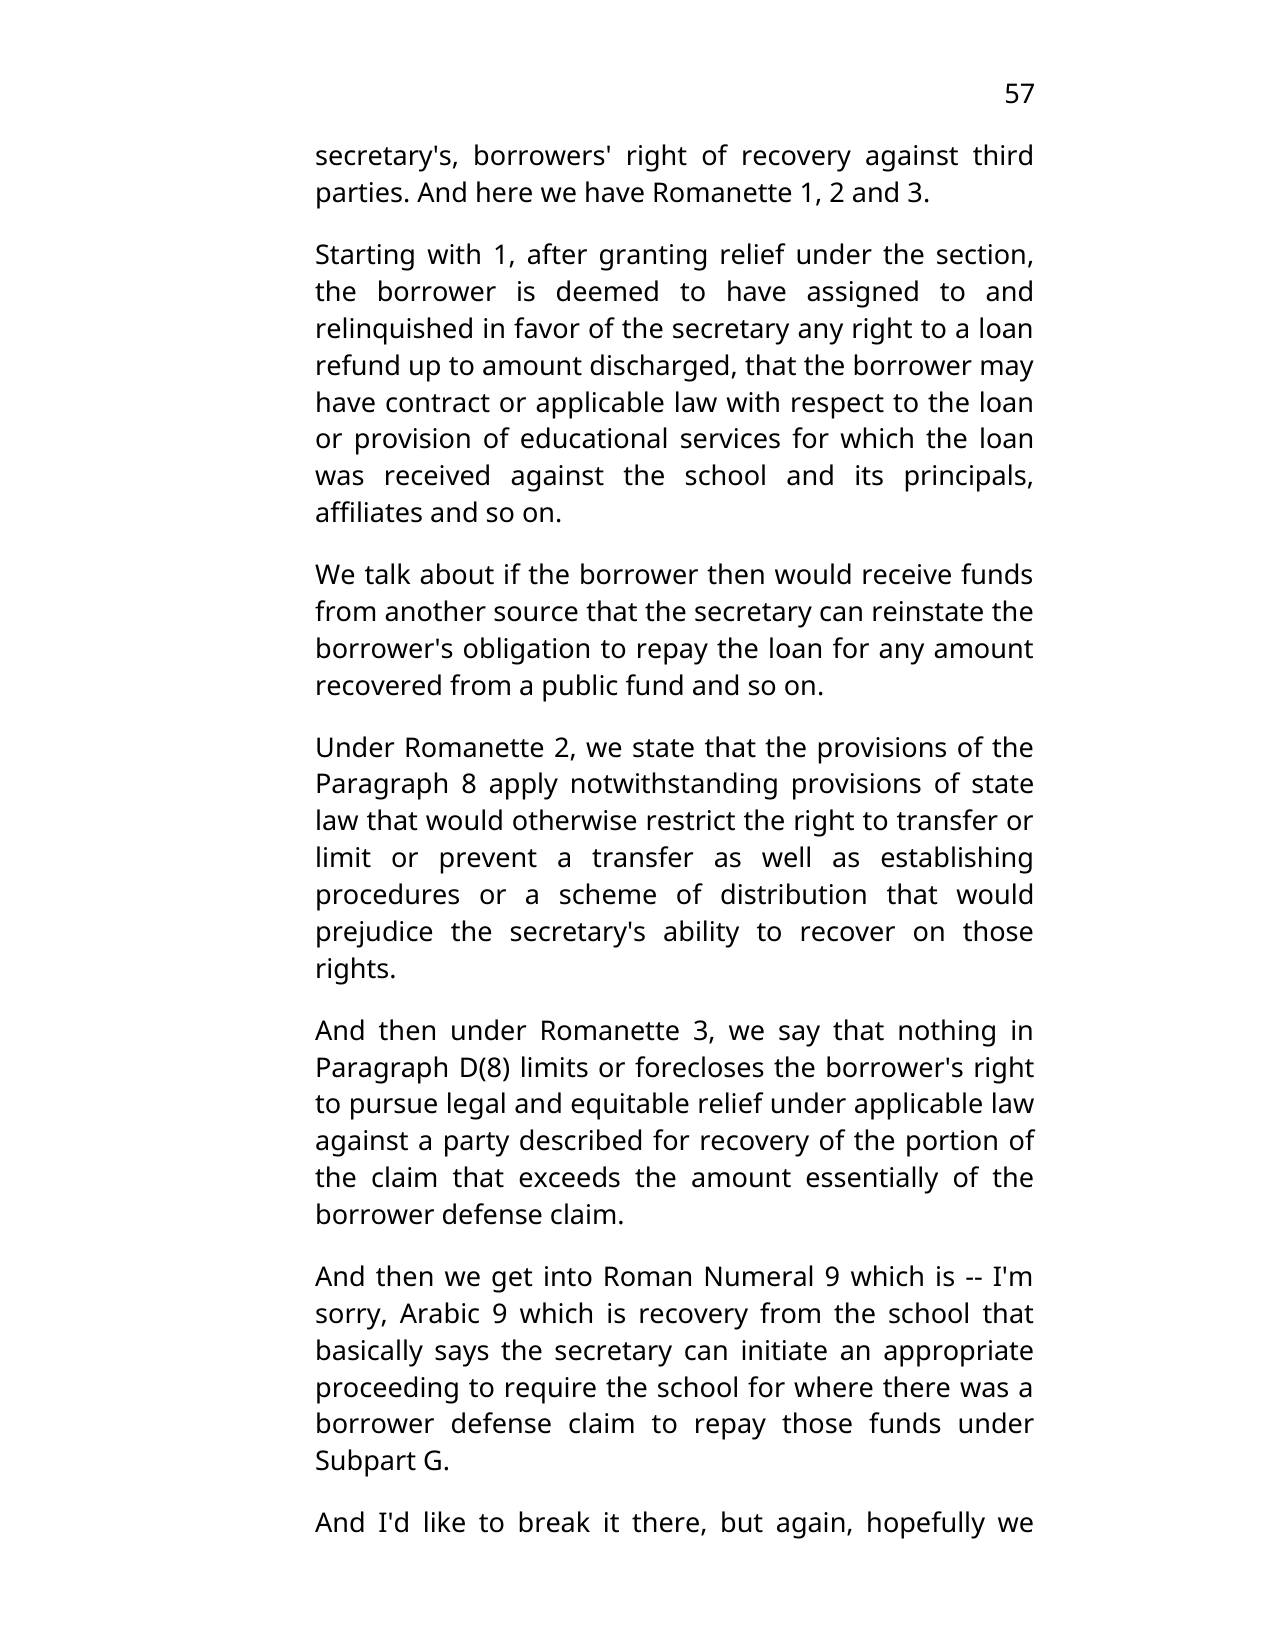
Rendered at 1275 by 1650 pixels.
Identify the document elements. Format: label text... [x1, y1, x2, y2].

text Under Romanette 2, we state that the provisions of the Paragraph 8 apply notwithstanding provisions of state law that would otherwise restrict the right to transfer or limit or prevent a transfer as well as establishing procedures or a scheme of distribution that would prejudice the secretary's ability to recover on those rights. [315, 728, 1035, 986]
text Starting with 1, after granting relief under the section, the borrower is deemed to have assigned to and relinquished in favor of the secretary any right to a loan refund up to amount discharged, that the borrower may have contract or applicable law with respect to the loan or provision of educational services for which the loan was received against the school and its principals, affiliates and so on. [315, 236, 1035, 531]
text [315, 1504, 1035, 1541]
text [315, 137, 1035, 211]
text And then under Romanette 3, we say that nothing in Paragraph D(8) limits or forecloses the borrower's right to pursue legal and equitable relief under applicable law against a party described for recovery of the portion of the claim that exceeds the amount essentially of the borrower defense claim. [315, 1011, 1035, 1232]
text We talk about if the borrower then would receive funds from another source that the secretary can reinstate the borrower's obligation to repay the loan for any amount recovered from a public fund and so on. [315, 556, 1035, 703]
text And then we get into Roman Numeral 9 which is -- I'm sorry, Arabic 9 which is recovery from the school that basically says the secretary can initiate an appropriate proceeding to require the school for where there was a borrower defense claim to repay those funds under Subpart G. [315, 1257, 1035, 1479]
